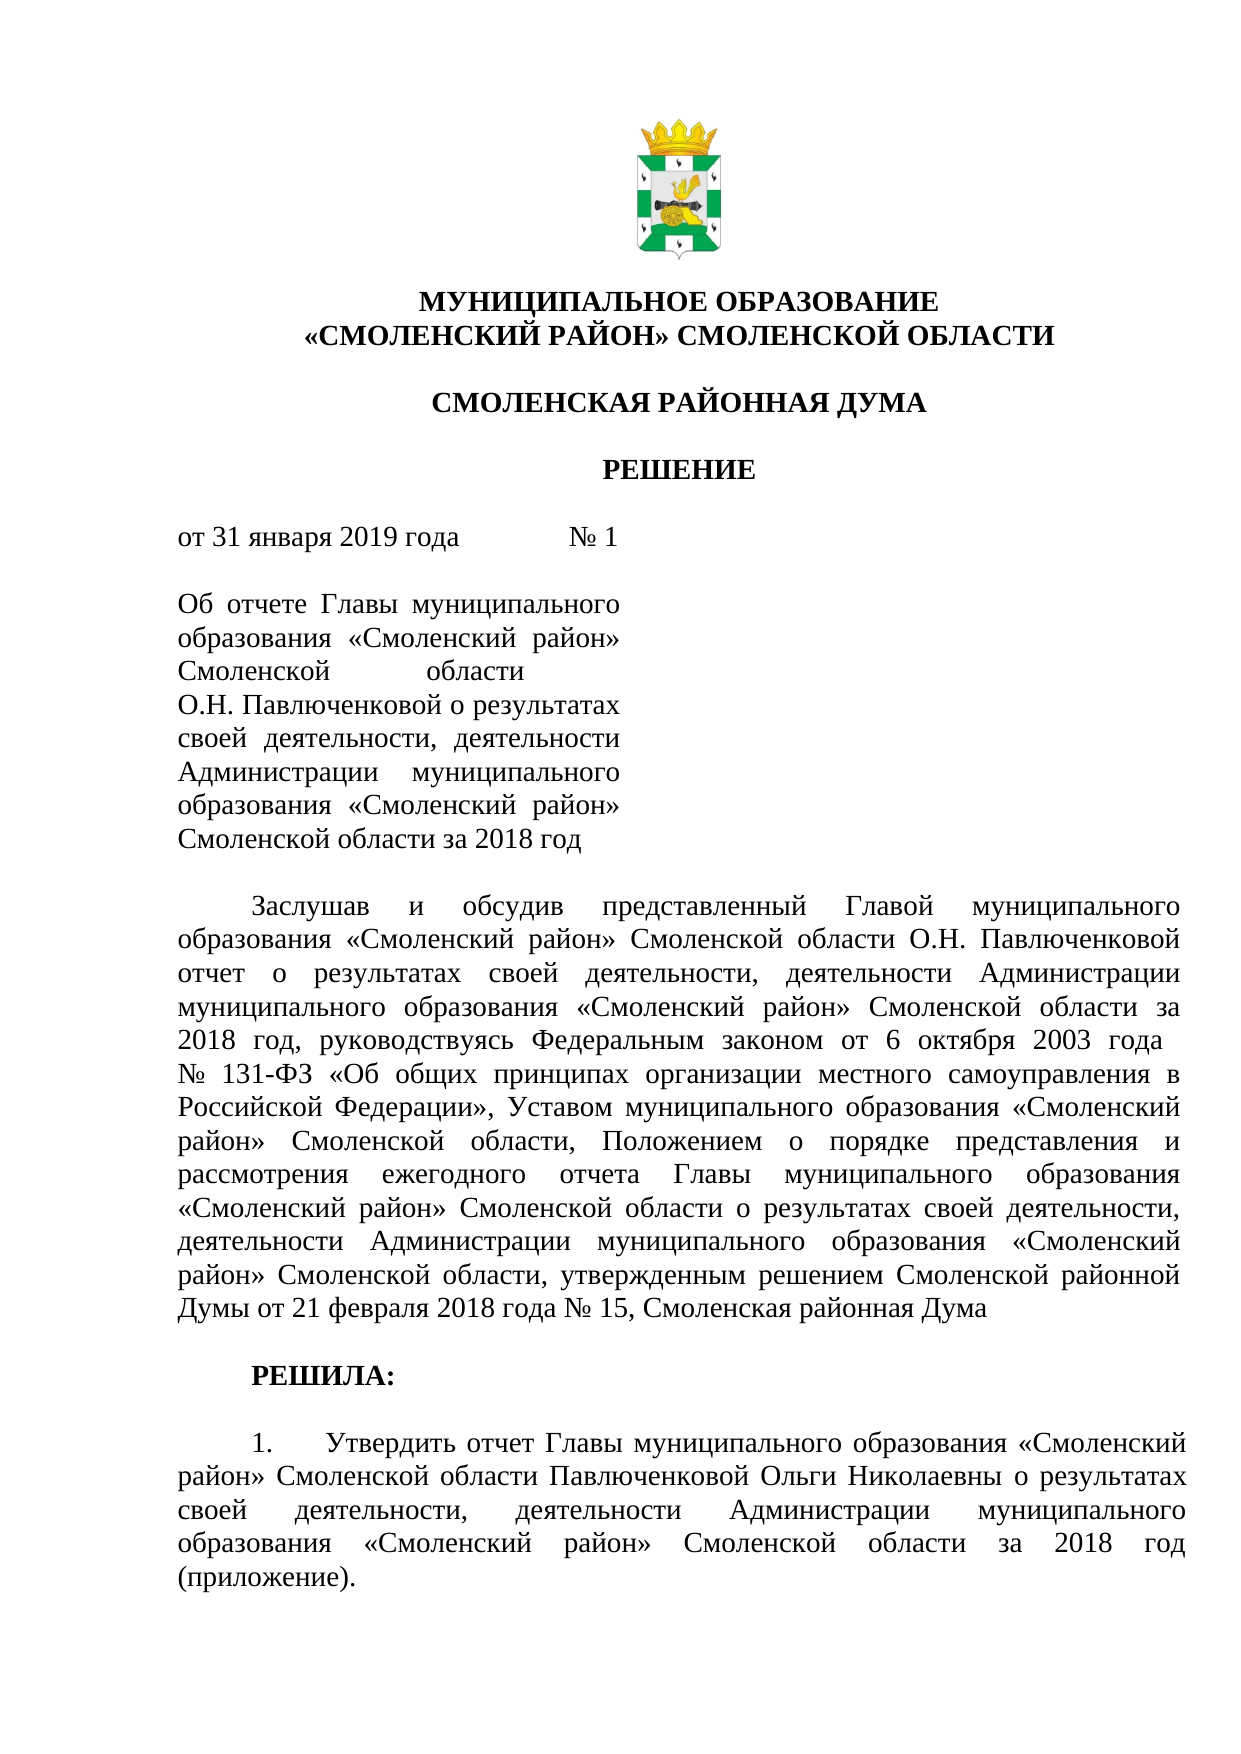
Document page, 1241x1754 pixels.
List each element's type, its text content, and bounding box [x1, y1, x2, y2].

text РЕШИЛА: [177, 1358, 1181, 1391]
picture [635, 118, 723, 261]
text «СМОЛЕНСКИЙ РАЙОН» СМОЛЕНСКОЙ ОБЛАСТИ [177, 318, 1181, 351]
text СМОЛЕНСКАЯ РАЙОННАЯ ДУМА [177, 385, 1181, 418]
text РЕШЕНИЕ [177, 452, 1181, 486]
text Об отчете Главы муниципального образования «Смоленский район» Смоленской области О.Н. Павлюченковой о результатах своей деятельности, деятельности Администрации муниципального образования «Смоленский район» Смоленской области за 2018 год [177, 586, 620, 854]
text от 31 января 2019 года № 1 [118, 519, 620, 553]
text Заслушав и обсудив представленный Главой муниципального образования «Смоленский район» Смоленской области О.Н. Павлюченковой отчет о результатах своей деятельности, деятельности Администрации муниципального образования «Смоленский район» Смоленской области за 2018 год, руководствуясь Федеральным законом от 6 октября 2003 года № 131-ФЗ «Об общих принципах организации местного самоуправления в Российской Федерации», Уставом муниципального образования «Смоленский район» Смоленской области, Положением о порядке представления и рассмотрения ежегодного отчета Главы муниципального образования «Смоленский район» Смоленской области о результатах своей деятельности, деятельности Администрации муниципального образования «Смоленский район» Смоленской области, утвержденным решением Смоленской районной Думы от 21 февраля 2018 года № 15, Смоленская районная Дума [177, 888, 1181, 1324]
text МУНИЦИПАЛЬНОЕ ОБРАЗОВАНИЕ [177, 284, 1181, 318]
list Утвердить отчет Главы муниципального образования «Смоленский район» Смоленской области Павлюченковой Ольги Николаевны о результатах своей деятельности, деятельности Администрации муниципального образования «Смоленский район» Смоленской области за 2018 год (приложение). [177, 1425, 1187, 1592]
